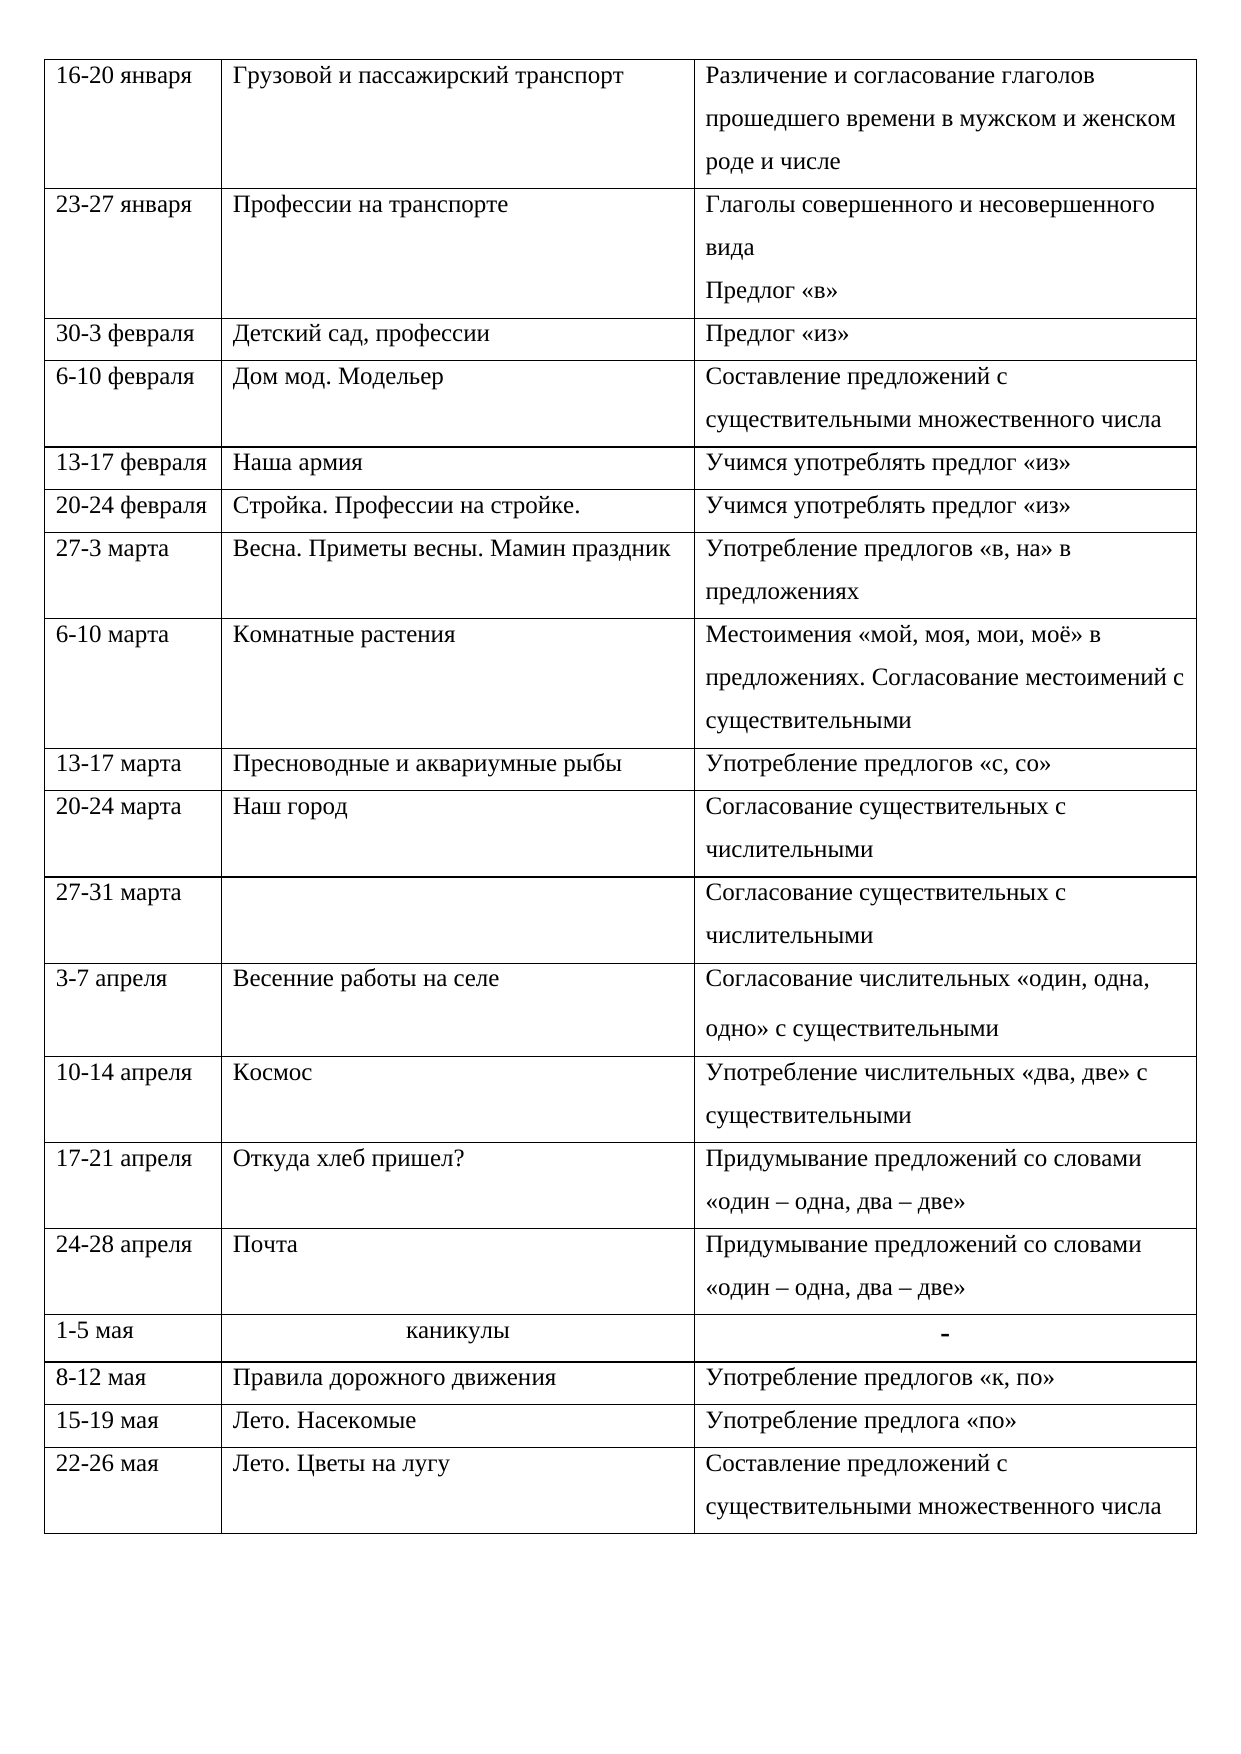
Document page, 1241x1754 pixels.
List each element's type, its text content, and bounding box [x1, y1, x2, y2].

table_cell Лето. Насекомые [222, 1405, 694, 1447]
table_cell 17-21 апреля [45, 1143, 221, 1228]
table_cell Согласование существительных с числительными [695, 791, 1196, 876]
table_cell - [695, 1315, 1196, 1361]
table_cell 10-14 апреля [45, 1057, 221, 1142]
table_cell Употребление предлогов «с, со» [695, 749, 1196, 790]
table_cell Почта [222, 1229, 694, 1314]
table_cell 20-24 февраля [45, 490, 221, 532]
table_cell Составление предложений с существительными множественного числа [695, 1448, 1196, 1533]
table_cell Наша армия [222, 448, 694, 489]
table_cell 20-24 марта [45, 791, 221, 876]
table_cell 30-3 февраля [45, 319, 221, 360]
table_cell Согласование существительных с числительными [695, 878, 1196, 962]
table_cell 27-3 марта [45, 533, 221, 618]
table_cell Профессии на транспорте [222, 189, 694, 317]
table_cell Местоимения «мой, моя, мои, моё» в предложениях. Согласование местоимений с существительными [695, 619, 1196, 747]
table_cell Учимся употреблять предлог «из» [695, 490, 1196, 532]
table_cell каникулы [222, 1315, 694, 1361]
table_cell 22-26 мая [45, 1448, 221, 1533]
table_cell Грузовой и пассажирский транспорт [222, 60, 694, 188]
table_cell Весенние работы на селе [222, 964, 694, 1056]
table_cell Стройка. Профессии на стройке. [222, 490, 694, 532]
table_cell Различение и согласование глаголов прошедшего времени в мужском и женском роде и числе [695, 60, 1196, 188]
table_cell Согласование числительных «один, одна, одно» с существительными [695, 964, 1196, 1056]
table_cell Лето. Цветы на лугу [222, 1448, 694, 1533]
table_cell 13-17 февраля [45, 448, 221, 489]
table_cell Космос [222, 1057, 694, 1142]
table_cell 23-27 января [45, 189, 221, 317]
table_cell 1-5 мая [45, 1315, 221, 1361]
table_cell Предлог «из» [695, 319, 1196, 360]
table_cell Употребление числительных «два, две» с существительными [695, 1057, 1196, 1142]
table_cell [222, 878, 694, 962]
table_cell Пресноводные и аквариумные рыбы [222, 749, 694, 790]
table_cell Придумывание предложений со словами «один – одна, два – две» [695, 1229, 1196, 1314]
table_cell Наш город [222, 791, 694, 876]
table_cell Составление предложений с существительными множественного числа [695, 361, 1196, 446]
table_cell Глаголы совершенного и несовершенного вида Предлог «в» [695, 189, 1196, 317]
table_cell 24-28 апреля [45, 1229, 221, 1314]
table_cell 6-10 февраля [45, 361, 221, 446]
table_cell Употребление предлога «по» [695, 1405, 1196, 1447]
table_cell Употребление предлогов «к, по» [695, 1363, 1196, 1404]
table_cell 3-7 апреля [45, 964, 221, 1056]
table_cell Дом мод. Модельер [222, 361, 694, 446]
table_cell Правила дорожного движения [222, 1363, 694, 1404]
table_cell 27-31 марта [45, 878, 221, 962]
table_cell Откуда хлеб пришел? [222, 1143, 694, 1228]
table_cell Учимся употреблять предлог «из» [695, 448, 1196, 489]
table_cell 13-17 марта [45, 749, 221, 790]
table_cell 16-20 января [45, 60, 221, 188]
table_cell 6-10 марта [45, 619, 221, 747]
table_cell Придумывание предложений со словами «один – одна, два – две» [695, 1143, 1196, 1228]
table_cell Детский сад, профессии [222, 319, 694, 360]
table_cell Весна. Приметы весны. Мамин праздник [222, 533, 694, 618]
table_cell 15-19 мая [45, 1405, 221, 1447]
table_cell Употребление предлогов «в, на» в предложениях [695, 533, 1196, 618]
table_cell Комнатные растения [222, 619, 694, 747]
table_cell 8-12 мая [45, 1363, 221, 1404]
